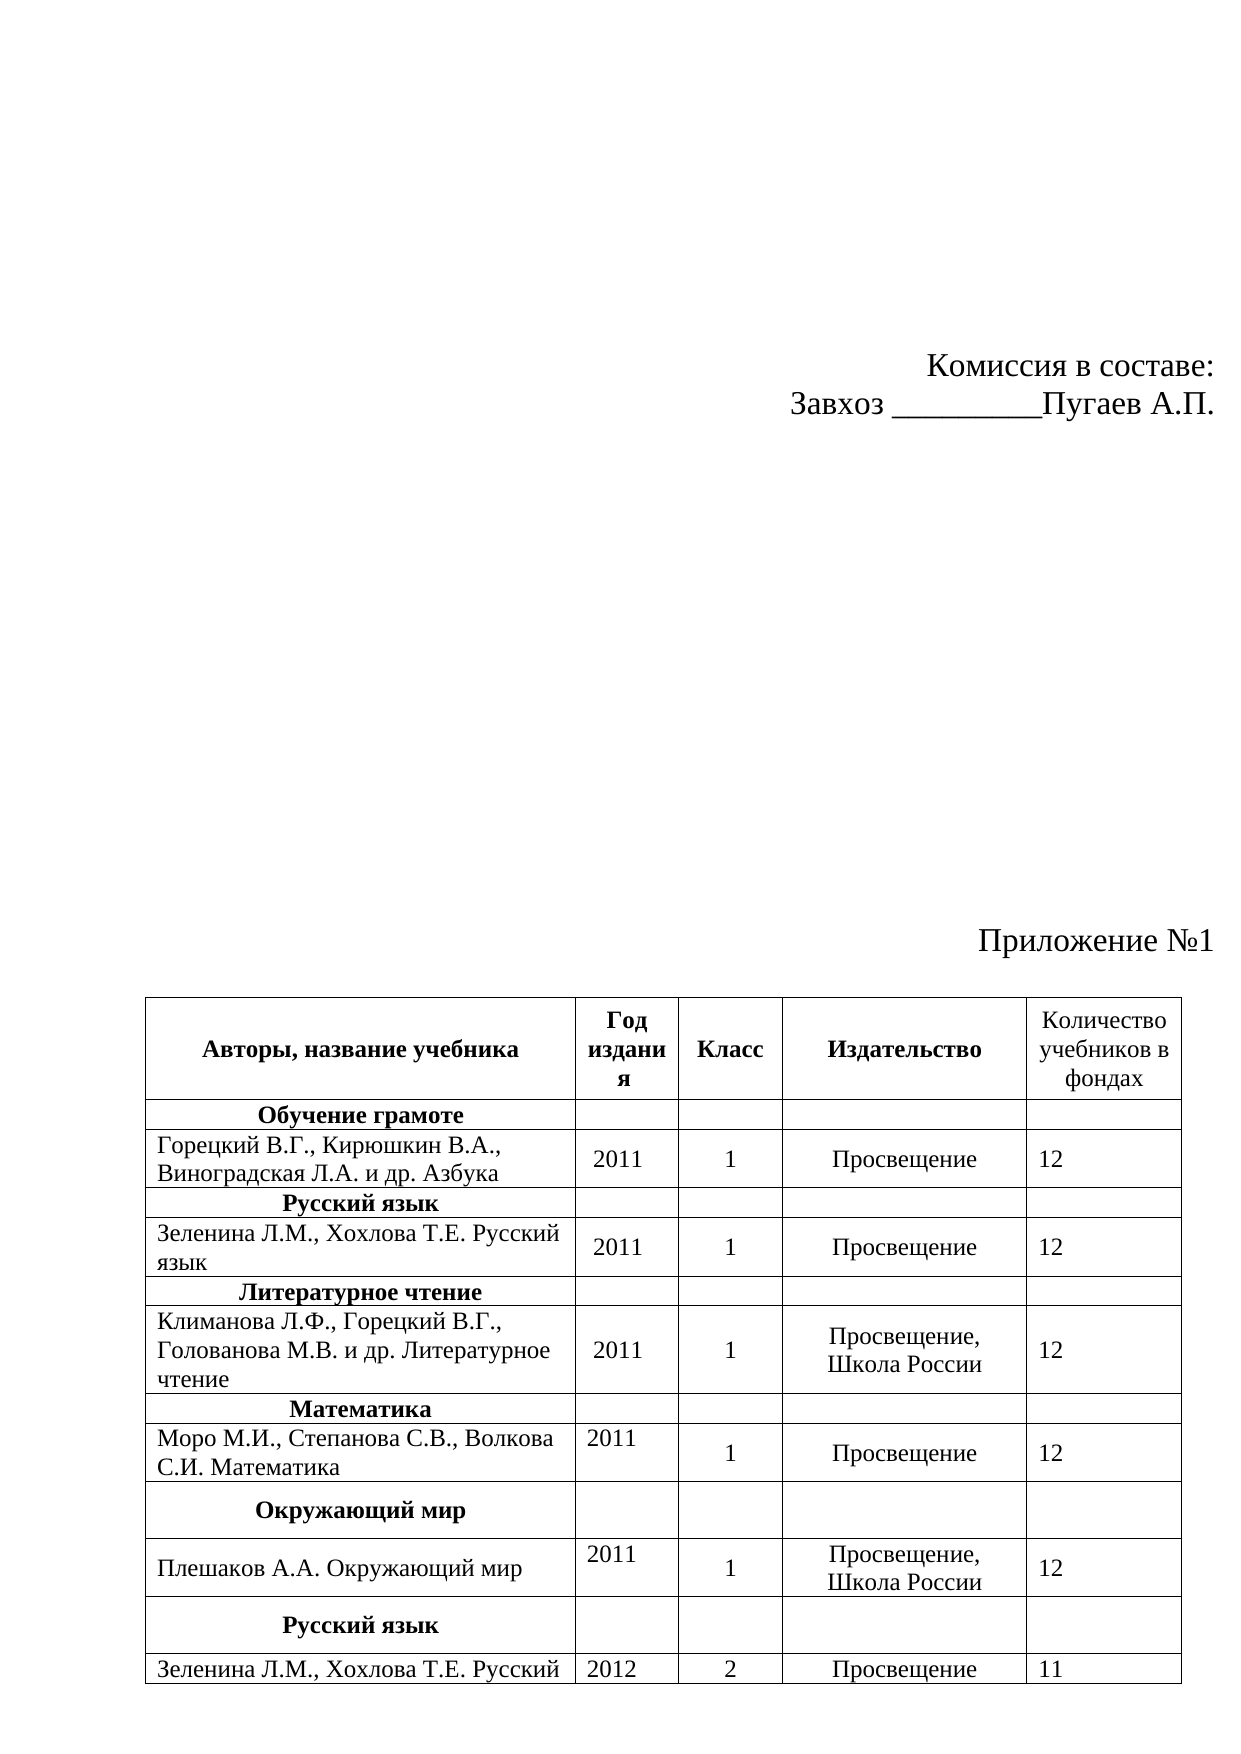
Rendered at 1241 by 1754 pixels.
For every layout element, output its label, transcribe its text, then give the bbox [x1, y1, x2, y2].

table_cell [783, 1482, 1026, 1538]
table_cell 12 [1027, 1130, 1181, 1187]
table_cell [679, 1597, 782, 1653]
table_cell Зеленина Л.М., Хохлова Т.Е. Русский язык [146, 1218, 575, 1276]
table_cell [1027, 1597, 1181, 1653]
table_cell [1027, 1482, 1181, 1538]
table_cell [783, 1597, 1026, 1653]
table_cell Плешаков А.А. Окружающий мир [146, 1539, 575, 1596]
table_cell [576, 1482, 678, 1538]
text Завхоз _________Пугаев А.П. [147, 383, 1215, 422]
table_cell [783, 1188, 1026, 1217]
table_header Год издания [576, 998, 678, 1099]
table_cell [783, 1100, 1026, 1129]
table_cell Климанова Л.Ф., Горецкий В.Г., Голованова М.В. и др. Литературное чтение [146, 1306, 575, 1393]
table_cell Русский язык [146, 1597, 575, 1653]
table_cell [576, 1394, 678, 1422]
table_cell 2011 [576, 1218, 678, 1276]
table_cell [1027, 1188, 1181, 1217]
table_cell 1 [679, 1218, 782, 1276]
table_cell 2011 [576, 1306, 678, 1393]
table_cell 1 [679, 1306, 782, 1393]
table_cell Просвещение [783, 1130, 1026, 1187]
table_header Класс [679, 998, 782, 1099]
table_cell Просвещение, Школа России [783, 1539, 1026, 1596]
table_cell [679, 1394, 782, 1422]
table_cell [1027, 1277, 1181, 1305]
table_cell [679, 1188, 782, 1217]
table_cell Математика [146, 1394, 575, 1422]
table_cell [576, 1277, 678, 1305]
table_cell 2011 [576, 1130, 678, 1187]
table_cell 1 [679, 1539, 782, 1596]
table_cell 12 [1027, 1424, 1181, 1481]
table_cell [679, 1482, 782, 1538]
text Приложение №1 [147, 920, 1215, 958]
table_cell [679, 1100, 782, 1129]
text Комиссия в составе: [147, 345, 1215, 383]
table_cell Просвещение [783, 1424, 1026, 1481]
table_cell [783, 1394, 1026, 1422]
table_cell Обучение грамоте [146, 1100, 575, 1129]
table_header Издательство [783, 998, 1026, 1099]
table_cell [1027, 1100, 1181, 1129]
table_cell 2011 [576, 1539, 678, 1596]
table_cell Литературное чтение [146, 1277, 575, 1305]
table_cell 2 [679, 1654, 782, 1683]
table_cell 11 [1027, 1654, 1181, 1683]
table_cell 1 [679, 1424, 782, 1481]
table_cell 2011 [576, 1424, 678, 1481]
table_cell Моро М.И., Степанова С.В., Волкова С.И. Математика [146, 1424, 575, 1481]
table_cell [783, 1277, 1026, 1305]
table_cell 12 [1027, 1306, 1181, 1393]
table_cell Русский язык [146, 1188, 575, 1217]
table_cell Горецкий В.Г., Кирюшкин В.А., Виноградская Л.А. и др. Азбука [146, 1130, 575, 1187]
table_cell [146, 1654, 575, 1683]
table_header Количество учебников в фондах [1027, 998, 1181, 1099]
table_cell Просвещение, Школа России [783, 1306, 1026, 1393]
table_cell [576, 1100, 678, 1129]
table_cell [679, 1277, 782, 1305]
table_cell 1 [679, 1130, 782, 1187]
table_cell 12 [1027, 1539, 1181, 1596]
table_cell [576, 1188, 678, 1217]
table_cell [1027, 1394, 1181, 1422]
table_cell Просвещение [783, 1218, 1026, 1276]
table_header Авторы, название учебника [146, 998, 575, 1099]
table_cell 2012 [576, 1654, 678, 1683]
table_cell [576, 1597, 678, 1653]
table_cell Окружающий мир [146, 1482, 575, 1538]
table_cell Просвещение [783, 1654, 1026, 1683]
table_cell 12 [1027, 1218, 1181, 1276]
